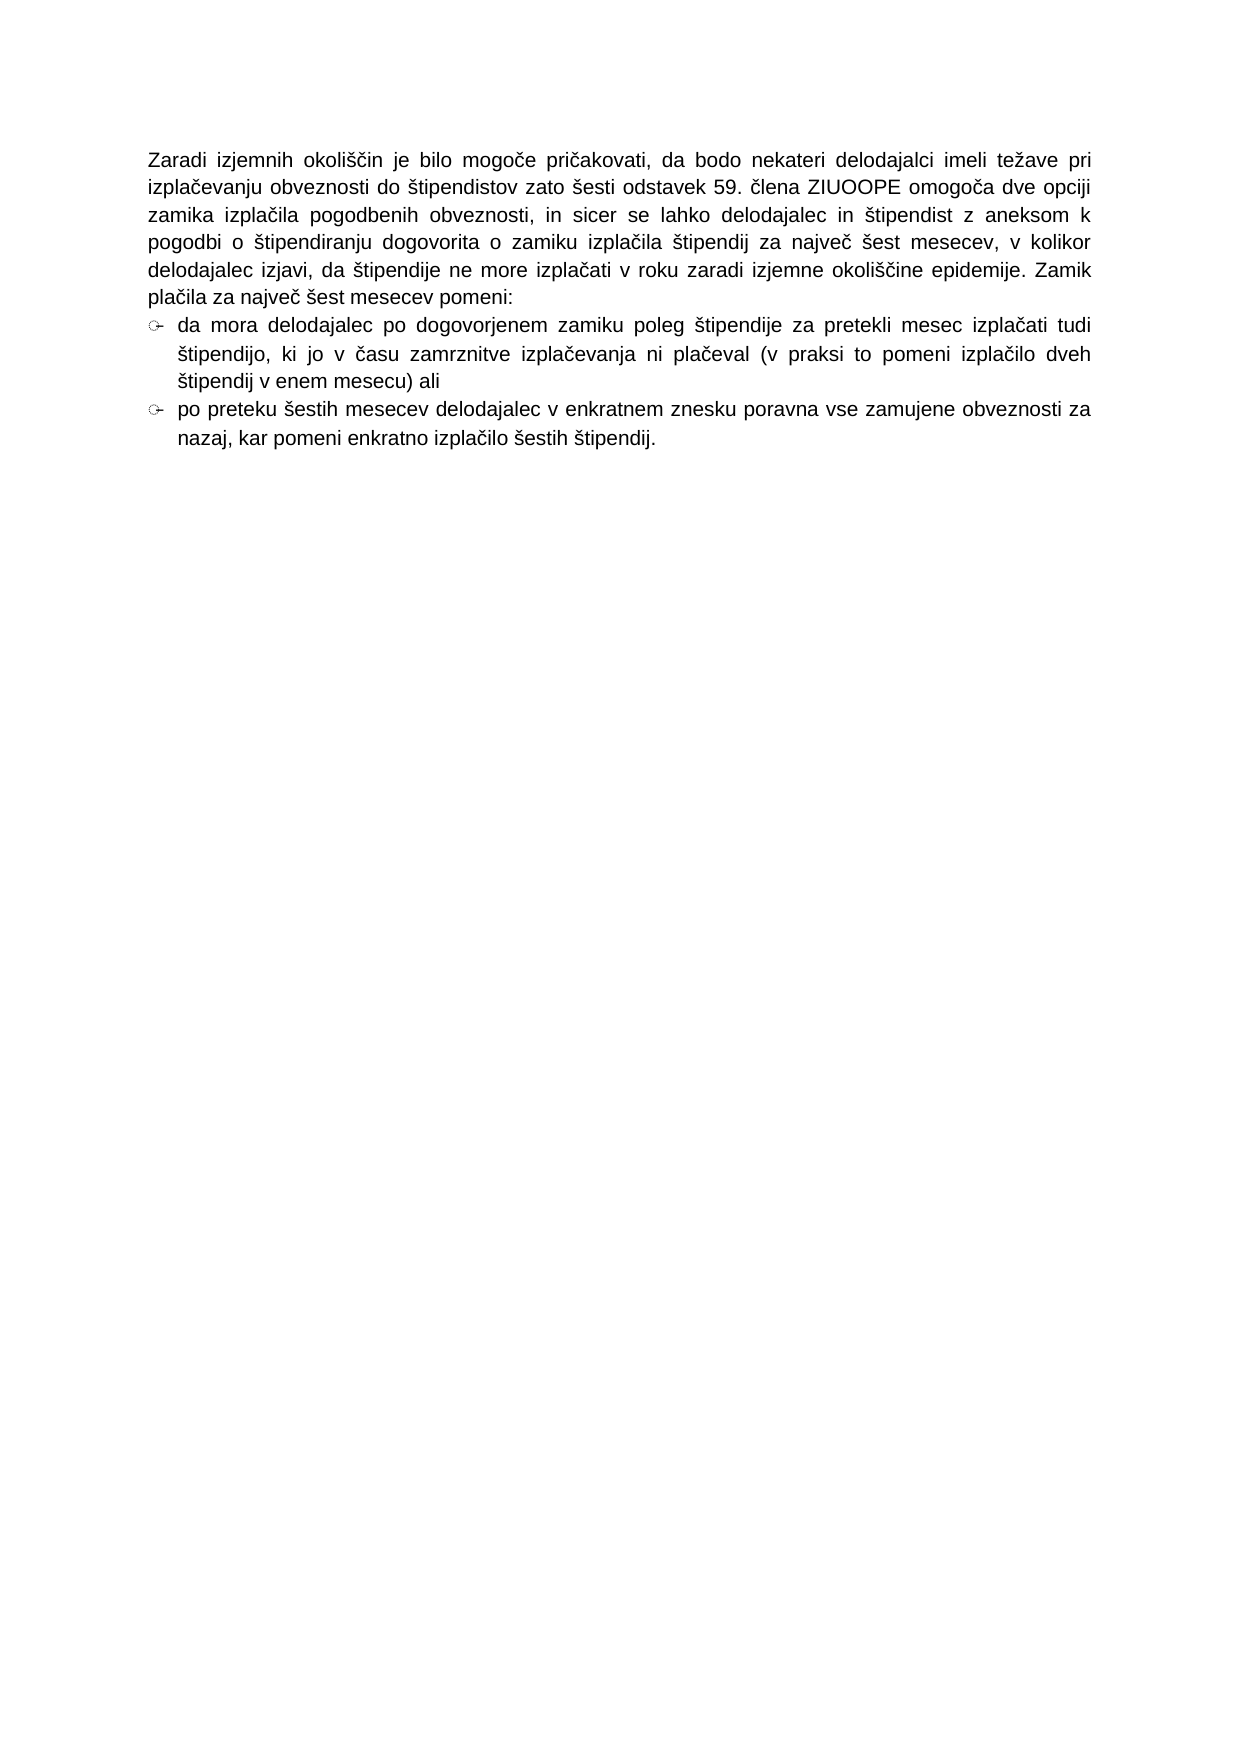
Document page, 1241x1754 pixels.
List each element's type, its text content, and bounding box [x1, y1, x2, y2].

text Zaradi izjemnih okoliščin je bilo mogoče pričakovati, da bodo nekateri delodajalci imeli težave pri izplačevanju obveznosti do štipendistov zato šesti odstavek 59. člena ZIUOOPE omogoča dve opciji zamika izplačila pogodbenih obveznosti, in sicer se lahko delodajalec in štipendist z aneksom k pogodbi o štipendiranju dogovorita o zamiku izplačila štipendij za največ šest mesecev, v kolikor delodajalec izjavi, da štipendije ne more izplačati v roku zaradi izjemne okoliščine epidemije. Zamik plačila za največ šest mesecev pomeni: [148, 148, 1093, 309]
list da mora delodajalec po dogovorjenem zamiku poleg štipendije za pretekli mesec izplačati tudi štipendijo, ki jo v času zamrznitve izplačevanja ni plačeval (v praksi to pomeni izplačilo dveh štipendij v enem mesecu) ali [148, 313, 1093, 393]
list po preteku šestih mesecev delodajalec v enkratnem znesku poravna vse zamujene obveznosti za nazaj, kar pomeni enkratno izplačilo šestih štipendij. [148, 397, 1093, 449]
